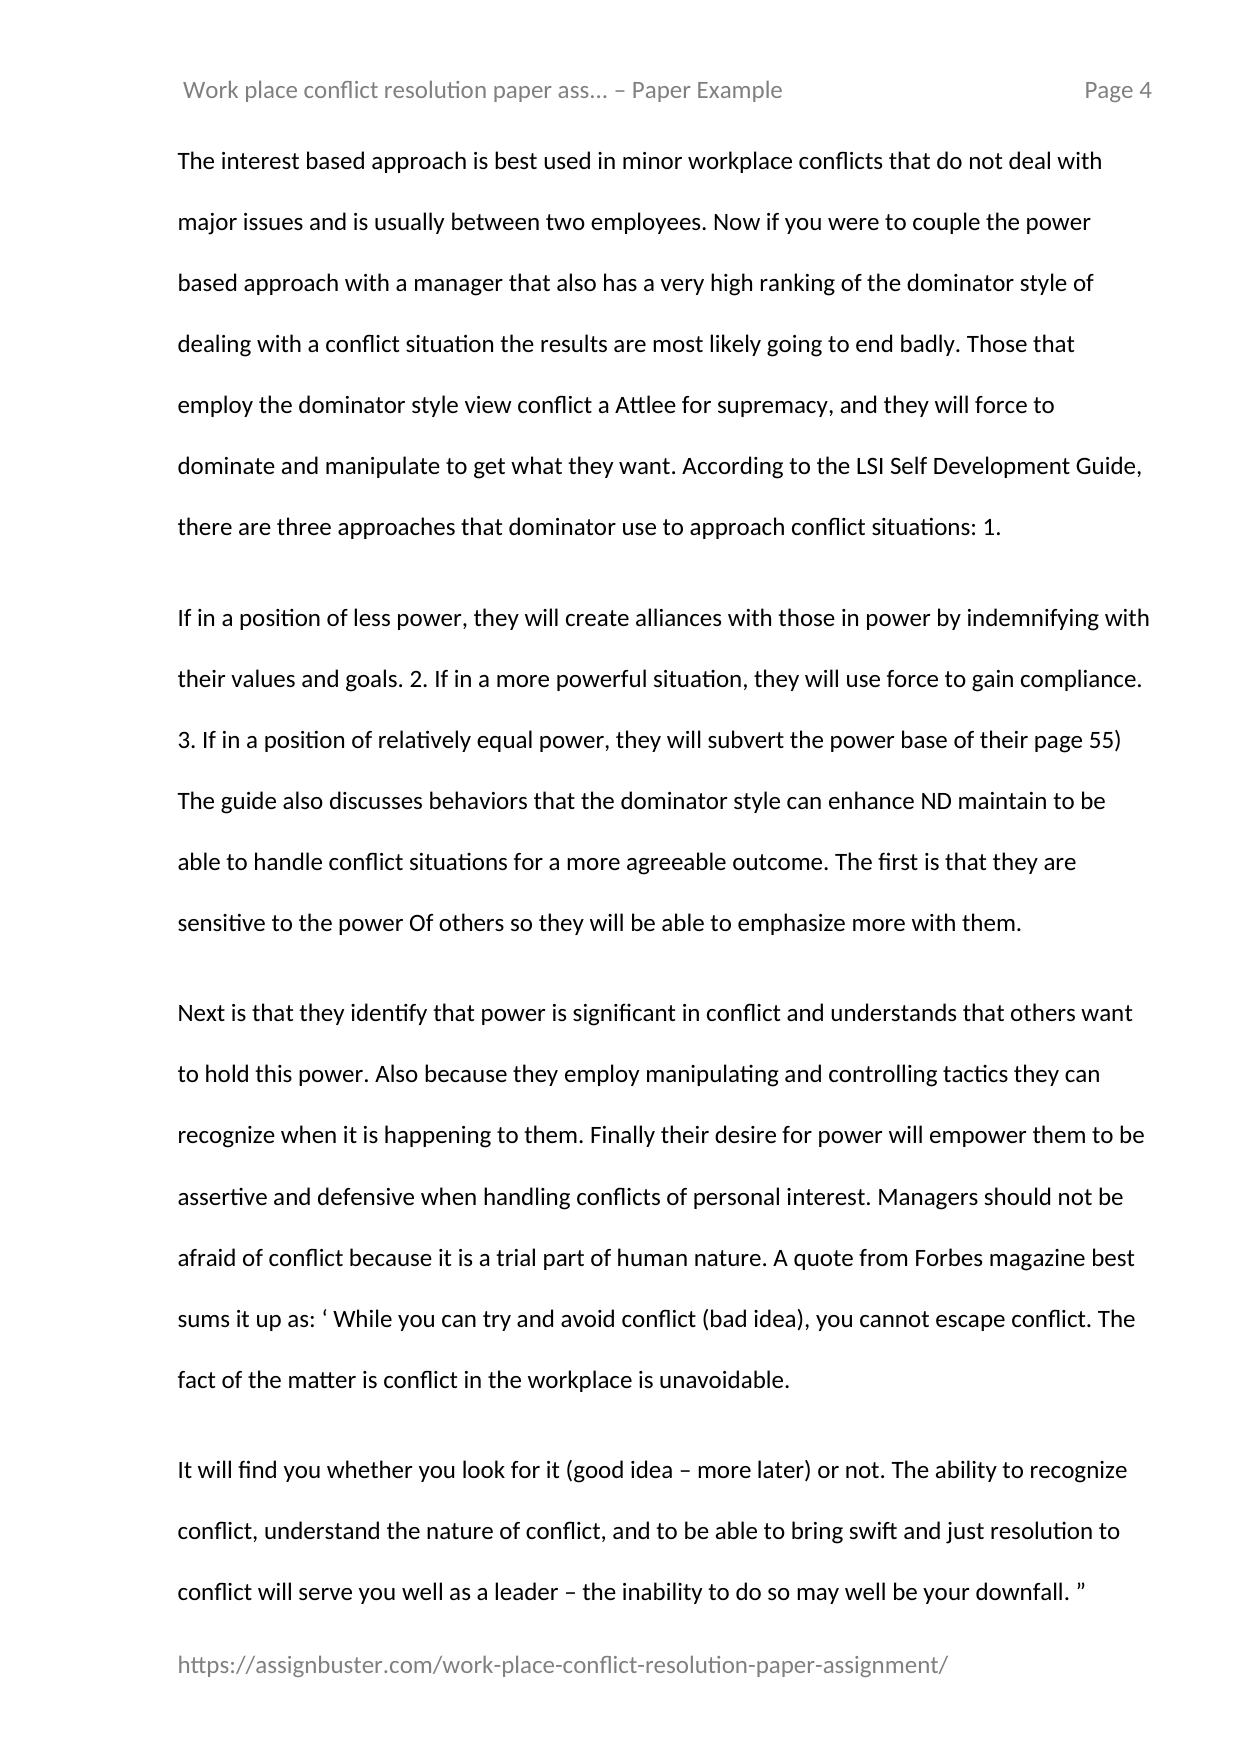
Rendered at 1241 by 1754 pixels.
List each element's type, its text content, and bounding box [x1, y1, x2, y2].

text The interest based approach is best used in minor workplace conflicts that do not deal with major issues and is usually between two employees. Now if you were to couple the power based approach with a manager that also has a very high ranking of the dominator style of dealing with a conflict situation the results are most likely going to end badly. Those that employ the dominator style view conflict a Attlee for supremacy, and they will force to dominate and manipulate to get what they want. According to the LSI Self Development Guide, there are three approaches that dominator use to approach conflict situations: 1. [177, 145, 1152, 542]
text If in a position of less power, they will create alliances with those in power by indemnifying with their values and goals. 2. If in a more powerful situation, they will use force to gain compliance. 3. If in a position of relatively equal power, they will subvert the power base of their page 55) The guide also discusses behaviors that the dominator style can enhance ND maintain to be able to handle conflict situations for a more agreeable outcome. The first is that they are sensitive to the power Of others so they will be able to emphasize more with them. [177, 602, 1152, 937]
text Next is that they identify that power is significant in conflict and understands that others want to hold this power. Also because they employ manipulating and controlling tactics they can recognize when it is happening to them. Finally their desire for power will empower them to be assertive and defensive when handling conflicts of personal interest. Managers should not be afraid of conflict because it is a trial part of human nature. A quote from Forbes magazine best sums it up as: ‘ While you can try and avoid conflict (bad idea), you cannot escape conflict. The fact of the matter is conflict in the workplace is unavoidable. [177, 997, 1152, 1394]
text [177, 1454, 1152, 1607]
